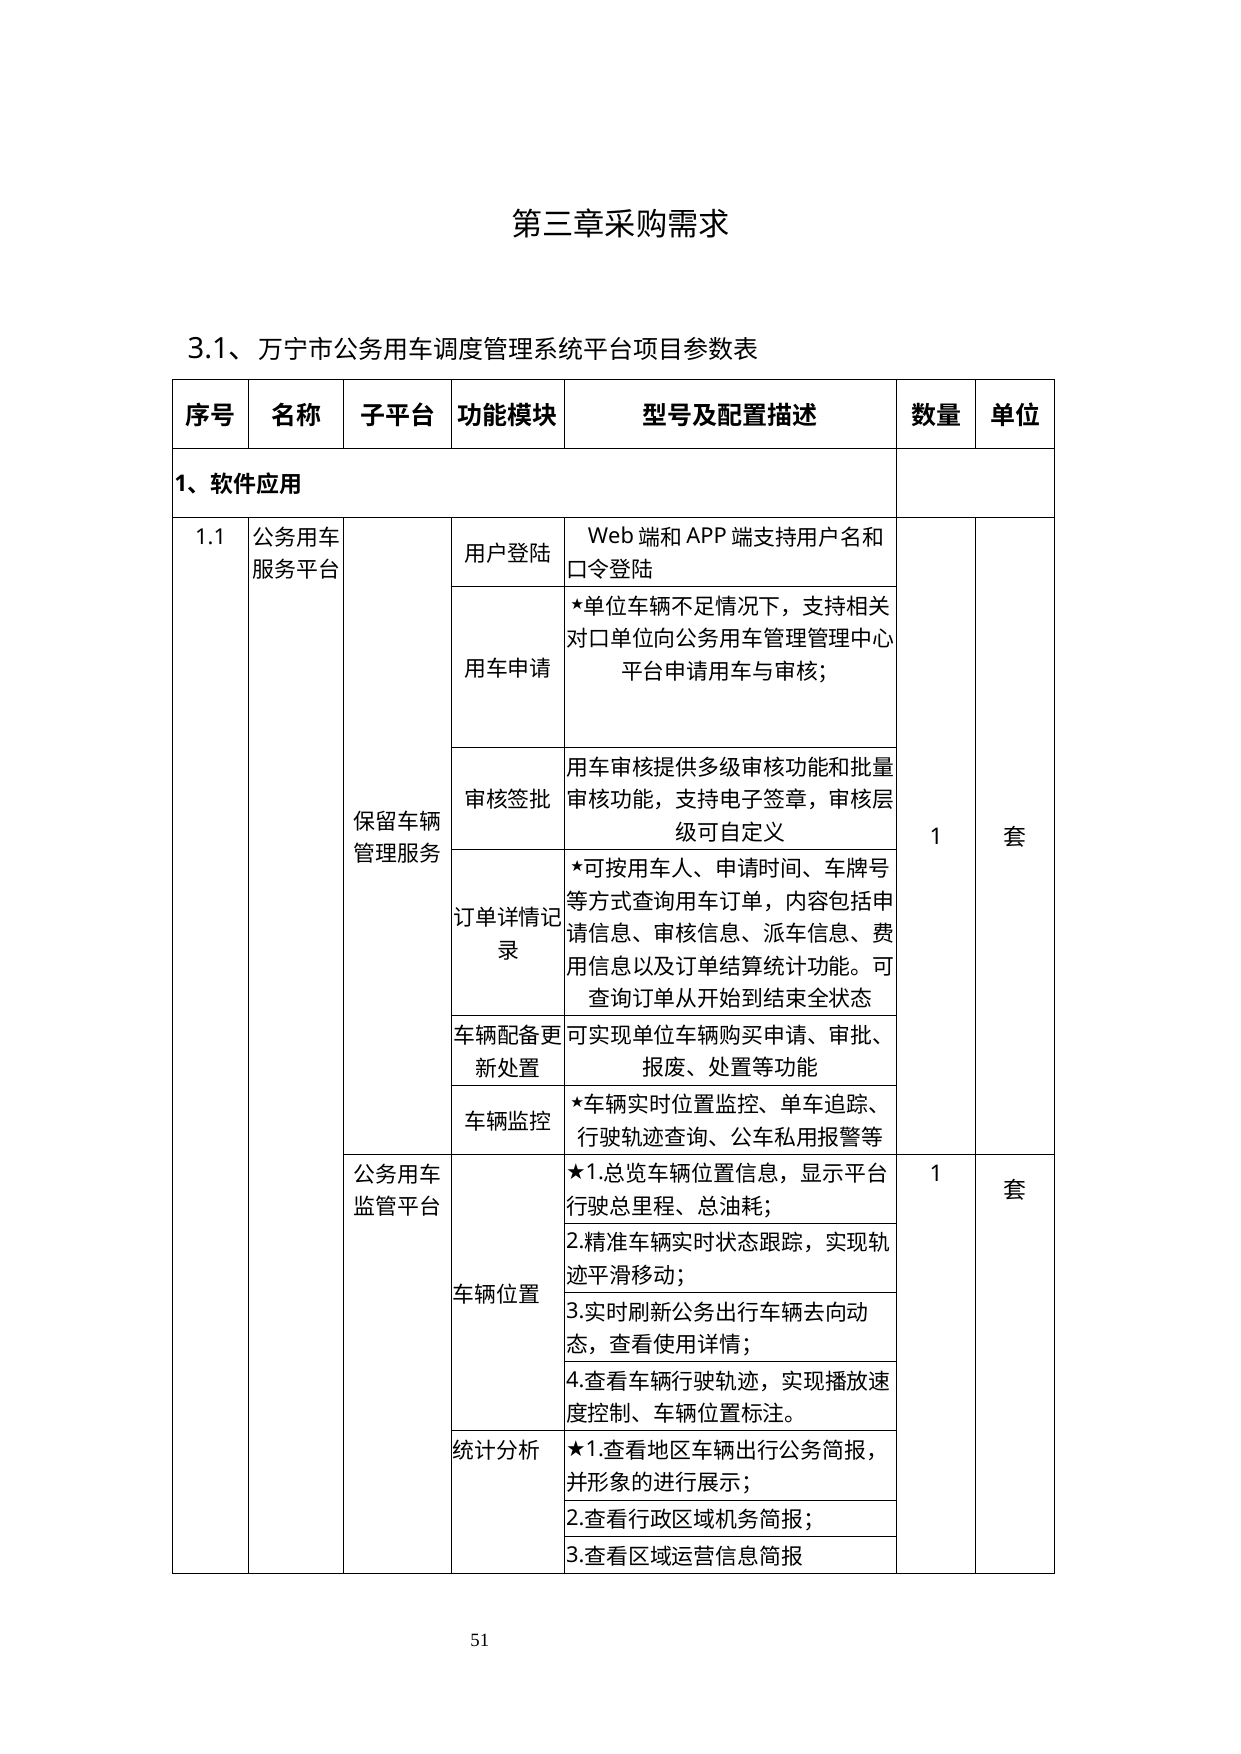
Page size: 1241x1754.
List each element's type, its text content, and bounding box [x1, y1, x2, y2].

table_header 单位 [976, 380, 1054, 448]
table_header 子平台 [344, 380, 451, 448]
table_header 功能模块 [452, 380, 564, 448]
table_cell 保留车辆管理服务 [344, 518, 451, 1154]
table_cell 审核签批 [452, 748, 564, 849]
table_cell 2.查看行政区域机务简报； [565, 1501, 896, 1536]
table_header 数量 [897, 380, 975, 448]
table_cell 3.实时刷新公务出行车辆去向动态，查看使用详情； [565, 1293, 896, 1361]
table_cell 公务用车服务平台 [249, 518, 343, 1573]
table_cell 公务用车监管平台 [344, 1155, 451, 1573]
table_cell 4.查看车辆行驶轨迹，实现播放速度控制、车辆位置标注。 [565, 1362, 896, 1430]
table_cell ★车辆实时位置监控、单车追踪、行驶轨迹查询、公车私用报警等 [565, 1086, 896, 1154]
table_header 序号 [173, 380, 248, 448]
table_cell ★单位车辆不足情况下，支持相关对口单位向公务用车管理管理中心平台申请用车与审核； [565, 587, 896, 747]
table_cell 可实现单位车辆购买申请、审批、报废、处置等功能 [565, 1016, 896, 1084]
table_cell 套 [976, 1155, 1054, 1573]
table_cell 车辆配备更新处置 [452, 1016, 564, 1084]
table_cell ★1.查看地区车辆出行公务简报，并形象的进行展示； [565, 1431, 896, 1499]
table_cell 1、软件应用 [173, 449, 896, 517]
table_cell 车辆位置 [452, 1155, 564, 1430]
table_cell 用车申请 [452, 587, 564, 747]
table_cell 2.精准车辆实时状态跟踪，实现轨迹平滑移动； [565, 1224, 896, 1292]
table_cell 用车审核提供多级审核功能和批量审核功能，支持电子签章，审核层级可自定义 [565, 748, 896, 849]
table_cell [897, 449, 1054, 517]
text 3.1、万宁市公务用车调度管理系统平台项目参数表 [187, 314, 1053, 379]
table_cell 1 [897, 1155, 975, 1573]
table_cell Web端和APP端支持用户名和口令登陆 [565, 518, 896, 586]
table_cell 车辆监控 [452, 1086, 564, 1154]
table_header 名称 [249, 380, 343, 448]
table_cell 统计分析 [452, 1431, 564, 1573]
subtitle 第三章采购需求 [187, 189, 1053, 254]
table_cell 3.查看区域运营信息简报 [565, 1537, 896, 1573]
table_cell 1.1 [173, 518, 248, 1573]
table_cell 1 [897, 518, 975, 1154]
table_cell ★1.总览车辆位置信息，显示平台行驶总里程、总油耗； [565, 1155, 896, 1223]
table_cell ★可按用车人、申请时间、车牌号等方式查询用车订单，内容包括申请信息、审核信息、派车信息、费用信息以及订单结算统计功能。可查询订单从开始到结束全状态 [565, 850, 896, 1015]
table_cell 套 [976, 518, 1054, 1154]
table_header 型号及配置描述 [565, 380, 896, 448]
table_cell 订单详情记录 [452, 850, 564, 1015]
table_cell 用户登陆 [452, 518, 564, 586]
